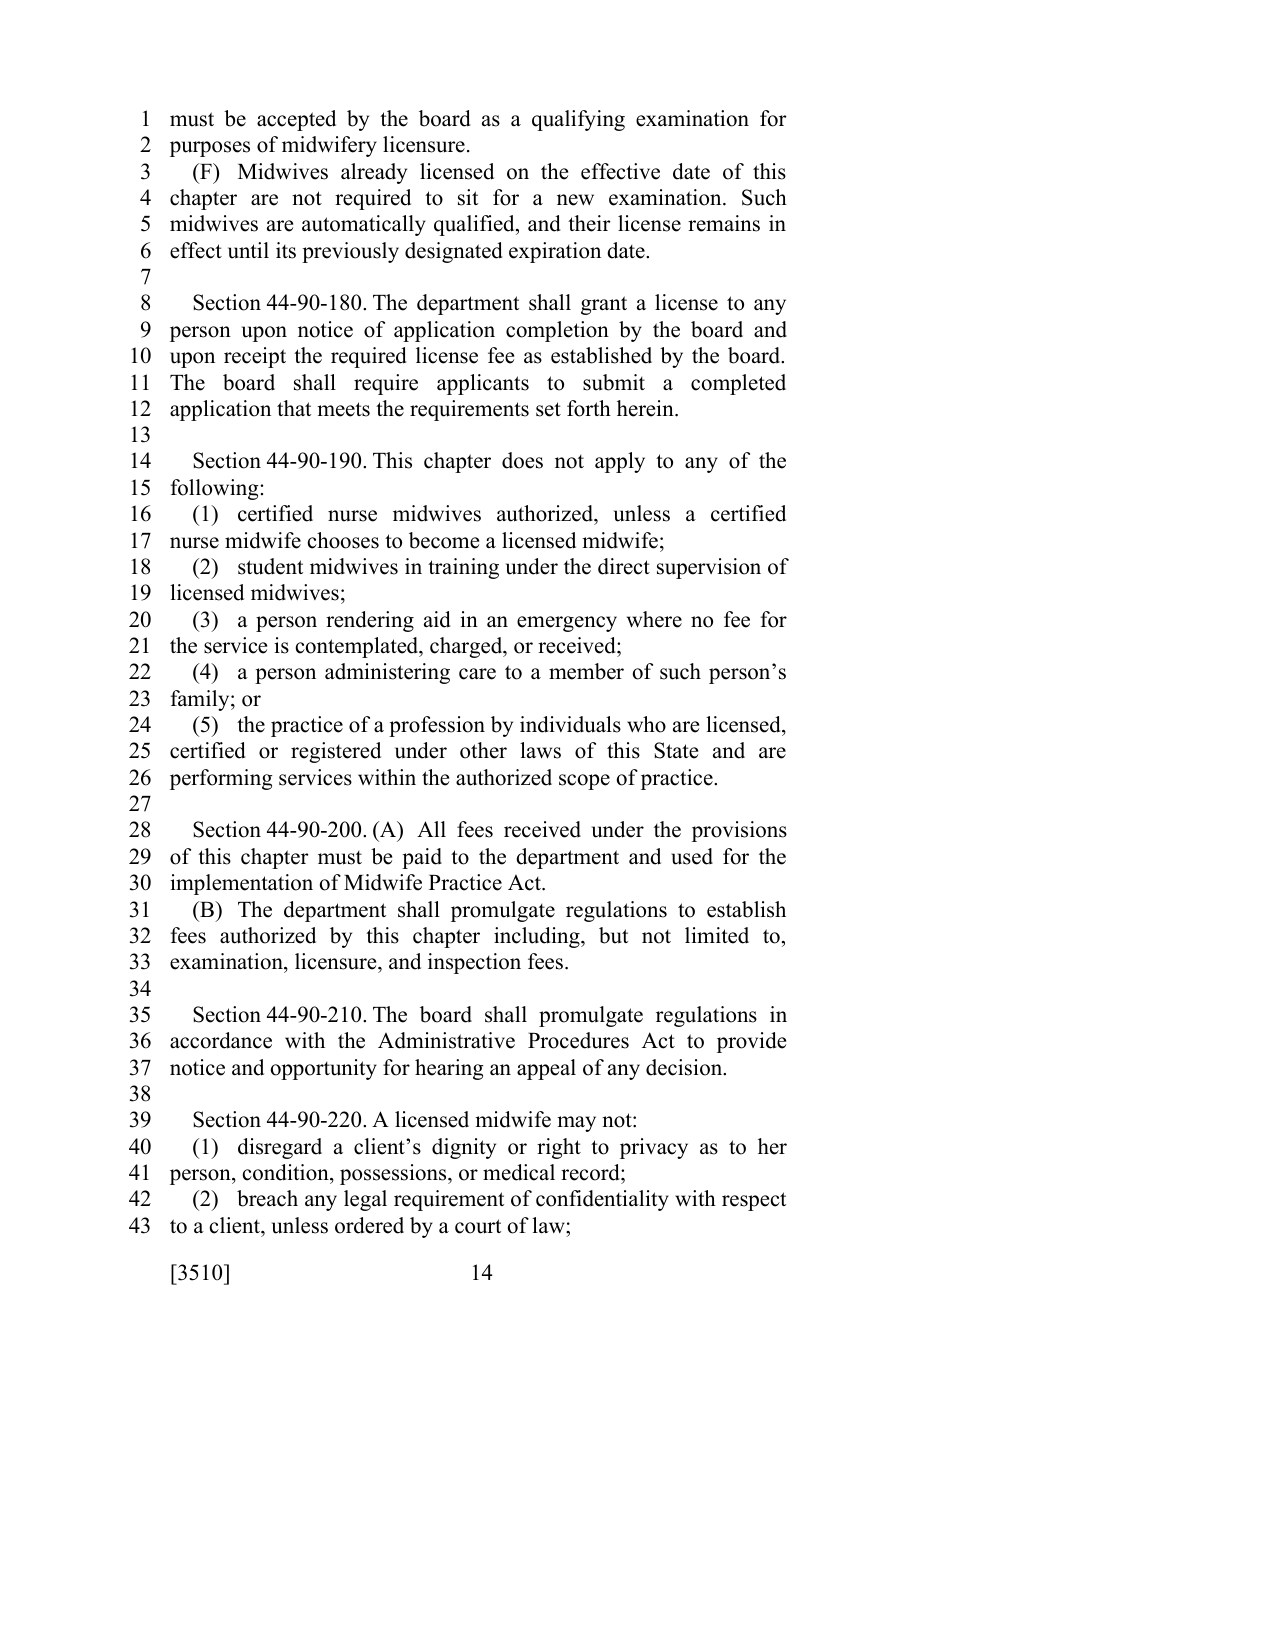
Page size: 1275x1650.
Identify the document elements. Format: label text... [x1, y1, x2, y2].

text (1) disregard a client’s dignity or right to privacy as to her person, condition, possessions, or medical record; [169, 1133, 787, 1186]
text (F) Midwives already licensed on the effective date of this chapter are not required to sit for a new examination. Such midwives are automatically qualified, and their license remains in effect until its previously designated expiration date. [169, 158, 787, 263]
text (4) a person administering care to a member of such person’s family; or [169, 658, 787, 711]
text (3) a person rendering aid in an emergency where no fee for the service is contemplated, charged, or received; [169, 606, 787, 658]
text (B) The department shall promulgate regulations to establish fees authorized by this chapter including, but not limited to, examination, licensure, and inspection fees. [169, 896, 787, 975]
text Section 44-90-190. This chapter does not apply to any of the following: [169, 448, 787, 500]
text Section 44-90-200. (A) All fees received under the provisions of this chapter must be paid to the department and used for the implementation of Midwife Practice Act. [169, 817, 787, 896]
text Section 44-90-210. The board shall promulgate regulations in accordance with the Administrative Procedures Act to provide notice and opportunity for hearing an appeal of any decision. [169, 1001, 787, 1080]
text (1) certified nurse midwives authorized, unless a certified nurse midwife chooses to become a licensed midwife; [169, 500, 787, 553]
text (2) breach any legal requirement of confidentiality with respect to a client, unless ordered by a court of law; [169, 1186, 787, 1238]
text Section 44-90-220. A licensed midwife may not: [169, 1106, 787, 1133]
text Section 44-90-180. The department shall grant a license to any person upon notice of application completion by the board and upon receipt the required license fee as established by the board. The board shall require applicants to submit a completed application that meets the requirements set forth herein. [169, 289, 787, 421]
text (5) the practice of a profession by individuals who are licensed, certified or registered under other laws of this State and are performing services within the authorized scope of practice. [169, 711, 787, 790]
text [169, 105, 787, 158]
text (2) student midwives in training under the direct supervision of licensed midwives; [169, 553, 787, 606]
